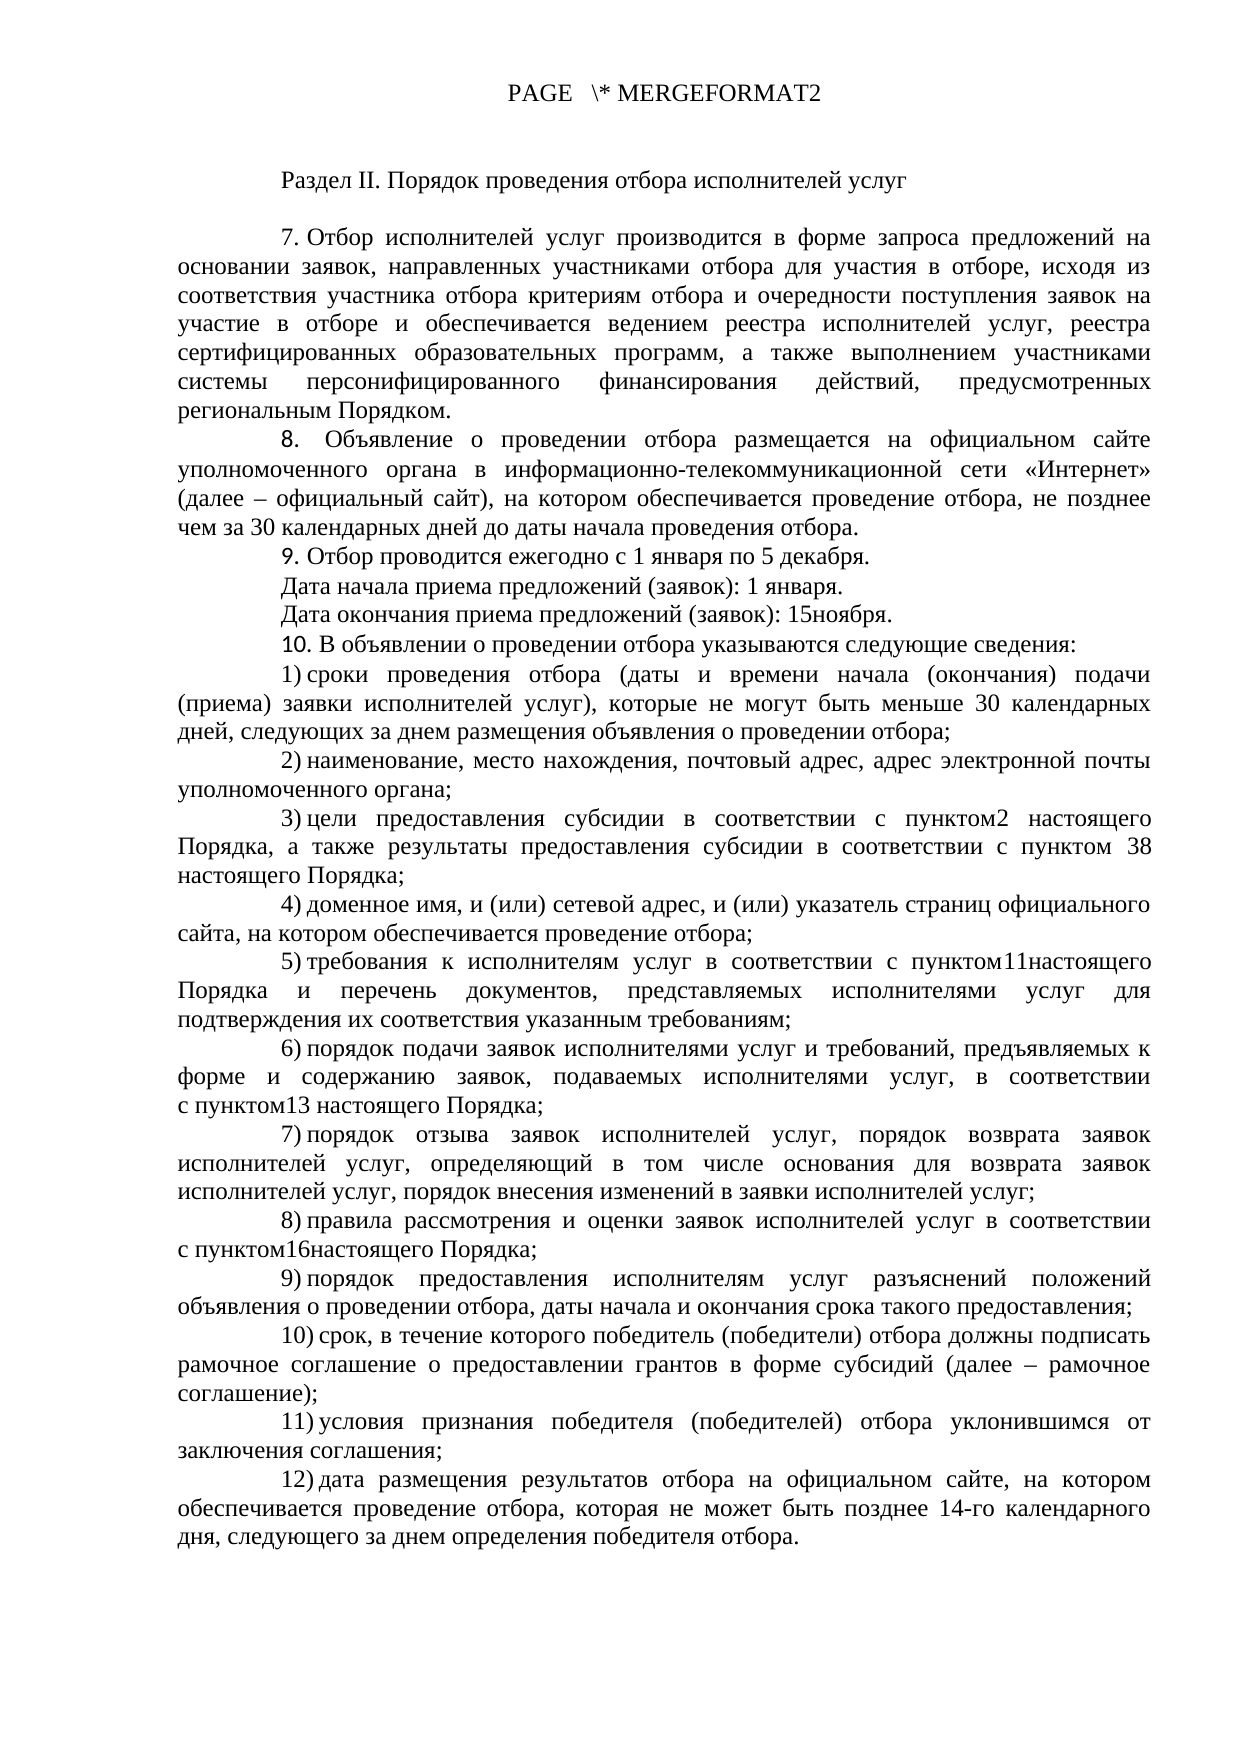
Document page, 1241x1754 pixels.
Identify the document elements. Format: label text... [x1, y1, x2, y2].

list В объявлении о проведении отбора указываются следующие сведения: [177, 628, 1152, 659]
list доменное имя, и (или) сетевой адрес, и (или) указатель страниц официального сайта, на котором обеспечивается проведение отбора; [177, 889, 1152, 946]
list Дата начала приема предложений (заявок): 1 января. [177, 571, 1152, 599]
list порядок подачи заявок исполнителями услуг и требований, предъявляемых к форме и содержанию заявок, подаваемых исполнителями услуг, в соответствии с пунктом13 настоящего Порядка; [177, 1033, 1152, 1119]
list порядок предоставления исполнителям услуг разъяснений положений объявления о проведении отбора, даты начала и окончания срока такого предоставления; [177, 1263, 1152, 1320]
list порядок отзыва заявок исполнителей услуг, порядок возврата заявок исполнителей услуг, определяющий в том числе основания для возврата заявок исполнителей услуг, порядок внесения изменений в заявки исполнителей услуг; [177, 1119, 1152, 1205]
list требования к исполнителям услуг в соответствии с пунктом11настоящего Порядка и перечень документов, представляемых исполнителями услуг для подтверждения их соответствия указанным требованиям; [177, 946, 1152, 1033]
list цели предоставления субсидии в соответствии с пунктом2 настоящего Порядка, а также результаты предоставления субсидии в соответствии с пунктом 38 настоящего Порядка; [177, 803, 1152, 889]
list правила рассмотрения и оценки заявок исполнителей услуг в соответствии с пунктом16настоящего Порядка; [177, 1205, 1152, 1263]
list сроки проведения отбора (даты и времени начала (окончания) подачи (приема) заявки исполнителей услуг), которые не могут быть меньше 30 календарных дней, следующих за днем размещения объявления о проведении отбора; [177, 659, 1152, 745]
list дата размещения результатов отбора на официальном сайте, на котором обеспечивается проведение отбора, которая не может быть позднее 14-го календарного дня, следующего за днем определения победителя отбора. [177, 1464, 1152, 1550]
list наименование, место нахождения, почтовый адрес, адрес электронной почты уполномоченного органа; [177, 745, 1152, 803]
list Отбор проводится ежегодно с 1 января по 5 декабря. [177, 540, 1152, 571]
list срок, в течение которого победитель (победители) отбора должны подписать рамочное соглашение о предоставлении грантов в форме субсидий (далее – рамочное соглашение); [177, 1320, 1152, 1406]
list Дата окончания приема предложений (заявок): 15ноября. [177, 599, 1152, 628]
list Объявление о проведении отбора размещается на официальном сайте уполномоченного органа в информационно-телекоммуникационной сети «Интернет» (далее – официальный сайт), на котором обеспечивается проведение отбора, не позднее чем за 30 календарных дней до даты начала проведения отбора. [177, 423, 1152, 540]
list Отбор исполнителей услуг производится в форме запроса предложений на основании заявок, направленных участниками отбора для участия в отборе, исходя из соответствия участника отбора критериям отбора и очередности поступления заявок на участие в отборе и обеспечивается ведением реестра исполнителей услуг, реестра сертифицированных образовательных программ, а также выполнением участниками системы персонифицированного финансирования действий, предусмотренных региональным Порядком. [177, 222, 1152, 423]
text Раздел II. Порядок проведения отбора исполнителей услуг [177, 165, 1152, 193]
list условия признания победителя (победителей) отбора уклонившимся от заключения соглашения; [177, 1406, 1152, 1464]
